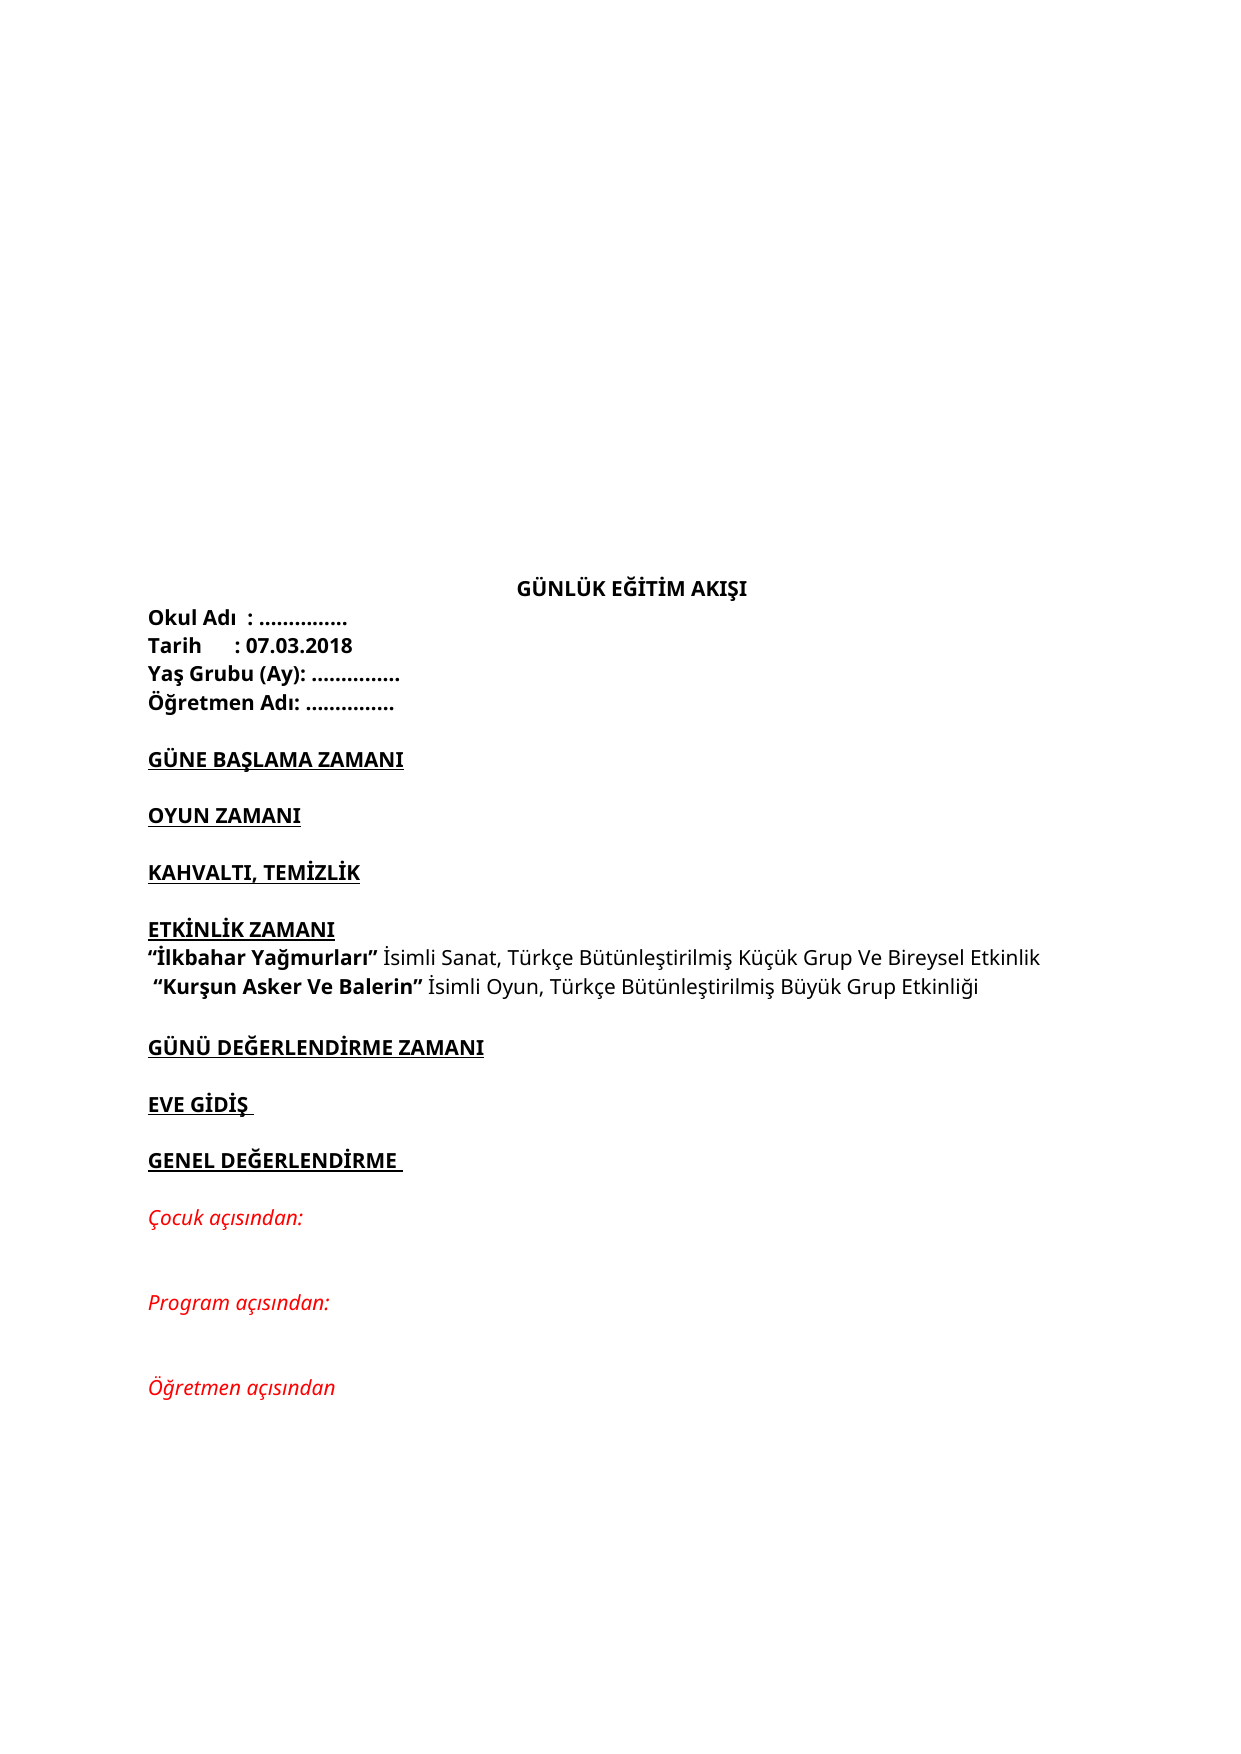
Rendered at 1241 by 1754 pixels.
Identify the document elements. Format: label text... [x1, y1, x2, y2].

text Yaş Grubu (Ay): …………… [148, 659, 1093, 688]
text GÜNLÜK EĞİTİM AKIŞI [443, 574, 1093, 603]
text EVE GİDİŞ [148, 1090, 1093, 1118]
text Okul Adı : …………... [148, 603, 1093, 631]
text ETKİNLİK ZAMANI [148, 915, 1093, 943]
text GÜNÜ DEĞERLENDİRME ZAMANI [148, 1033, 1093, 1061]
text GENEL DEĞERLENDİRME [148, 1146, 1093, 1175]
text Öğretmen Adı: …………… [148, 688, 1093, 716]
text Tarih : 07.03.2018 [148, 631, 1093, 659]
text “Kurşun Asker Ve Balerin” İsimli Oyun, Türkçe Bütünleştirilmiş Büyük Grup Etkinliği [148, 972, 1093, 1000]
text GÜNE BAŞLAMA ZAMANI [148, 745, 1093, 773]
text KAHVALTI, TEMİZLİK [148, 858, 1093, 887]
text Program açısından: [148, 1288, 1093, 1316]
text OYUN ZAMANI [148, 802, 1093, 830]
text Çocuk açısından: [148, 1203, 1093, 1232]
text Öğretmen açısından [148, 1373, 1093, 1402]
text “İlkbahar Yağmurları” İsimli Sanat, Türkçe Bütünleştirilmiş Küçük Grup Ve Bireysel Etkinlik [148, 943, 1093, 972]
